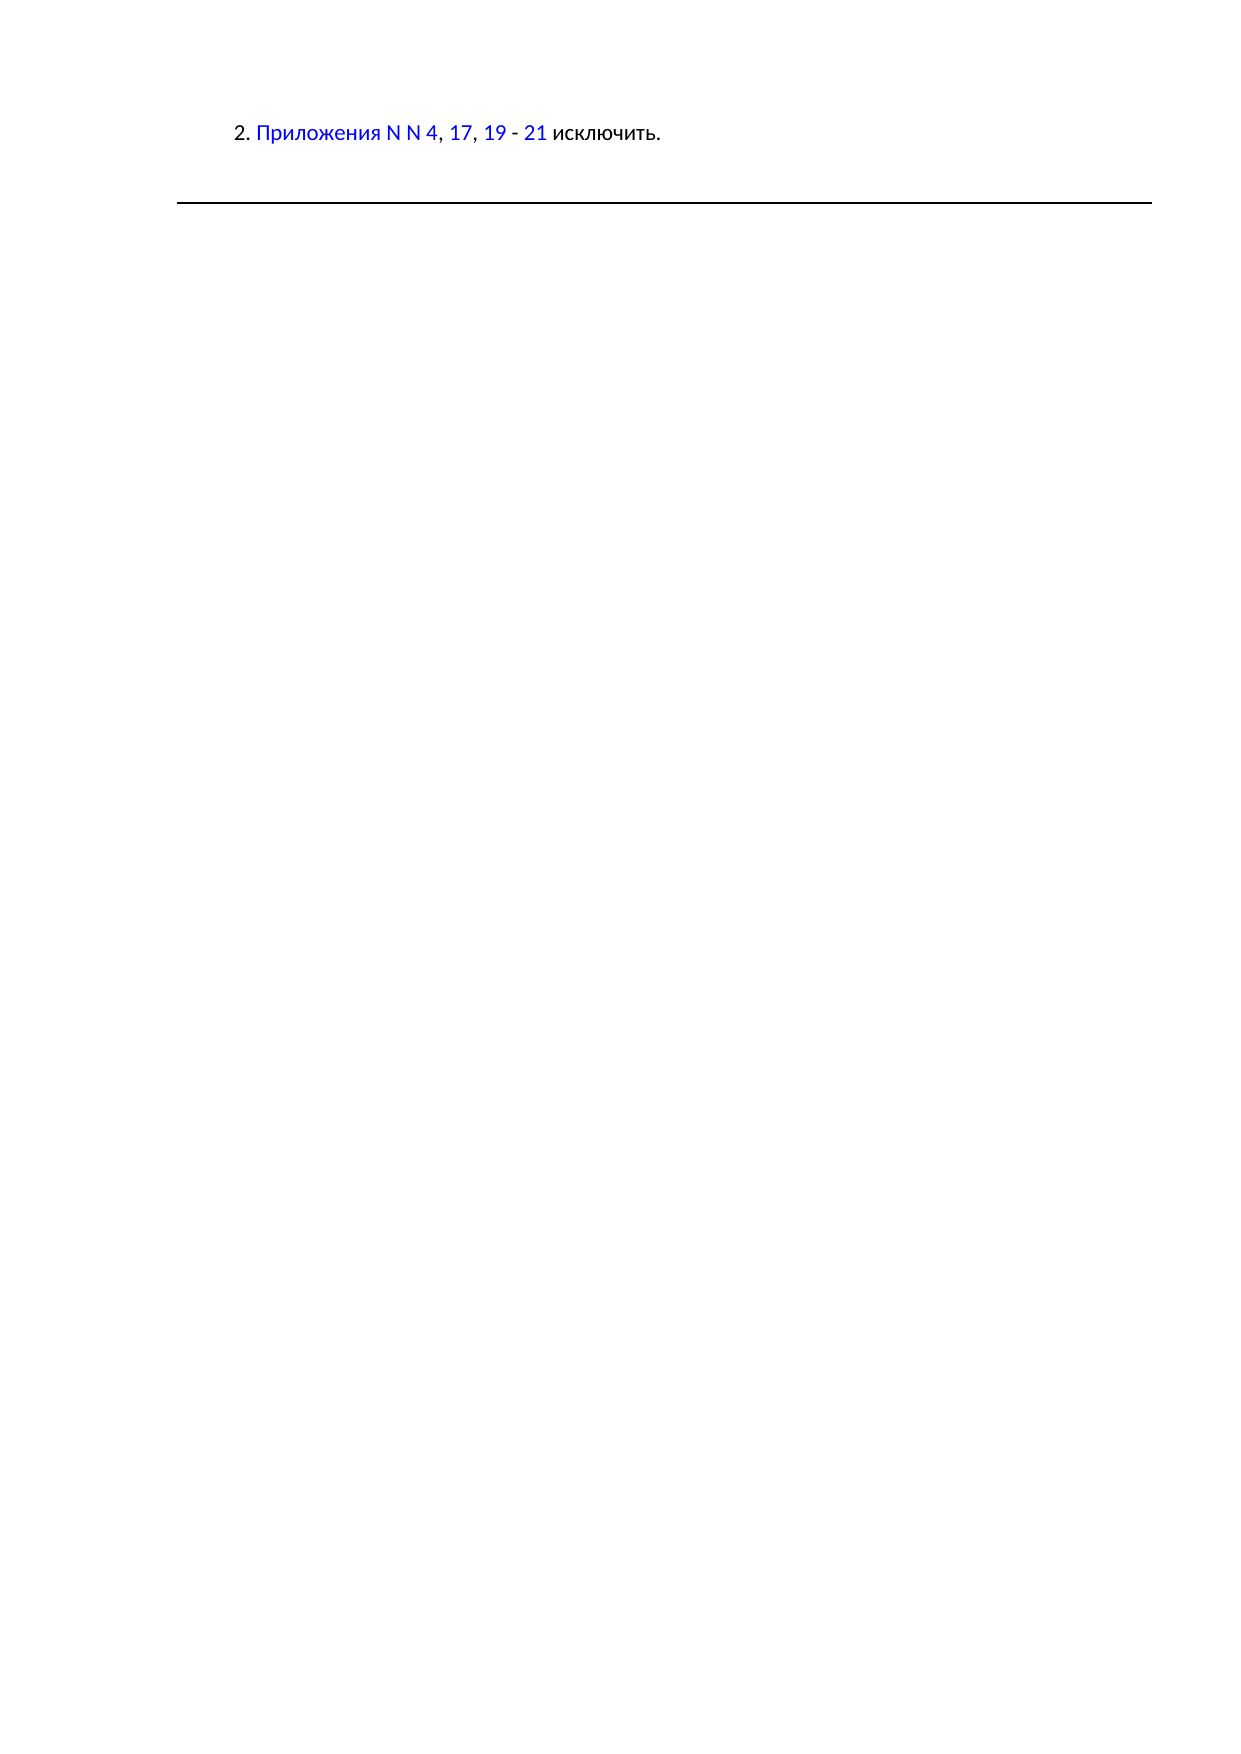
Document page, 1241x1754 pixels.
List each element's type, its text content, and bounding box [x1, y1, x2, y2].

text 2. Приложения N N 4, 17, 19 - 21 исключить. [177, 118, 1152, 146]
